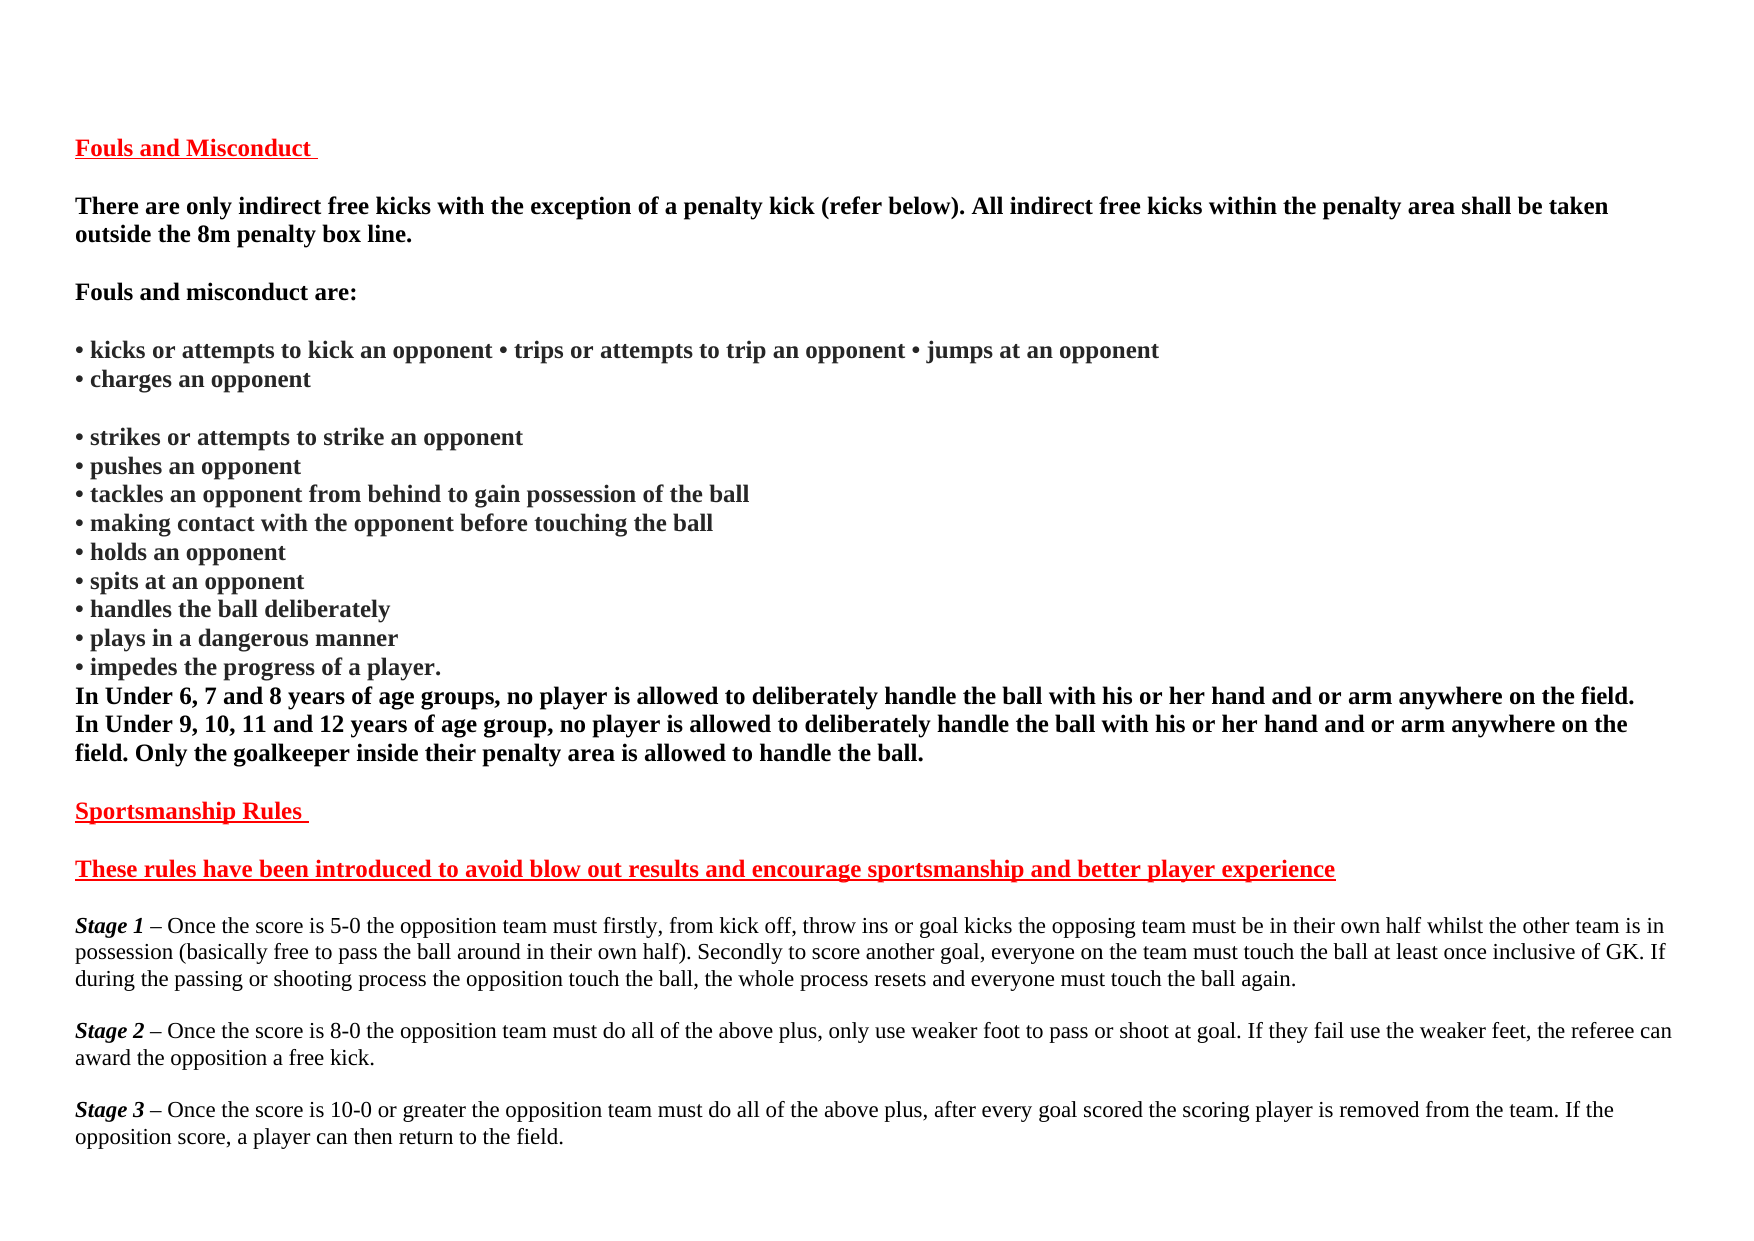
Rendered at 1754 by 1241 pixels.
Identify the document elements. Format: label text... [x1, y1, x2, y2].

text These rules have been introduced to avoid blow out results and encourage sportsmanship and better player experience [75, 854, 1679, 883]
text Sportsmanship Rules [75, 796, 1679, 825]
text • strikes or attempts to strike an opponent • pushes an opponent • tackles an opponent from behind to gain possession of the ball • making contact with the opponent before touching the ball • holds an opponent • spits at an opponent • handles the ball deliberately • plays in a dangerous manner • impedes the progress of a player. In Under 6, 7 and 8 years of age groups, no player is allowed to deliberately handle the ball with his or her hand and or arm anywhere on the field. In Under 9, 10, 11 and 12 years of age group, no player is allowed to deliberately handle the ball with his or her hand and or arm anywhere on the field. Only the goalkeeper inside their penalty area is allowed to handle the ball. [75, 422, 1679, 767]
text There are only indirect free kicks with the exception of a penalty kick (refer below). All indirect free kicks within the penalty area shall be taken outside the 8m penalty box line. [75, 191, 1679, 248]
text Fouls and misconduct are: [75, 277, 1679, 306]
text Stage 1 – Once the score is 5-0 the opposition team must firstly, from kick off, throw ins or goal kicks the opposing team must be in their own half whilst the other team is in possession (basically free to pass the ball around in their own half). Secondly to score another goal, everyone on the team must touch the ball at least once inclusive of GK. If during the passing or shooting process the opposition touch the ball, the whole process resets and everyone must touch the ball again. [75, 912, 1679, 991]
text Stage 3 – Once the score is 10-0 or greater the opposition team must do all of the above plus, after every goal scored the scoring player is removed from the team. If the opposition score, a player can then return to the field. [75, 1097, 1679, 1149]
text Fouls and Misconduct [75, 133, 1679, 162]
text • kicks or attempts to kick an opponent • trips or attempts to trip an opponent • jumps at an opponent • charges an opponent [75, 335, 1679, 393]
text Stage 2 – Once the score is 8-0 the opposition team must do all of the above plus, only use weaker foot to pass or shoot at goal. If they fail use the weaker feet, the referee can award the opposition a free kick. [75, 1017, 1679, 1070]
